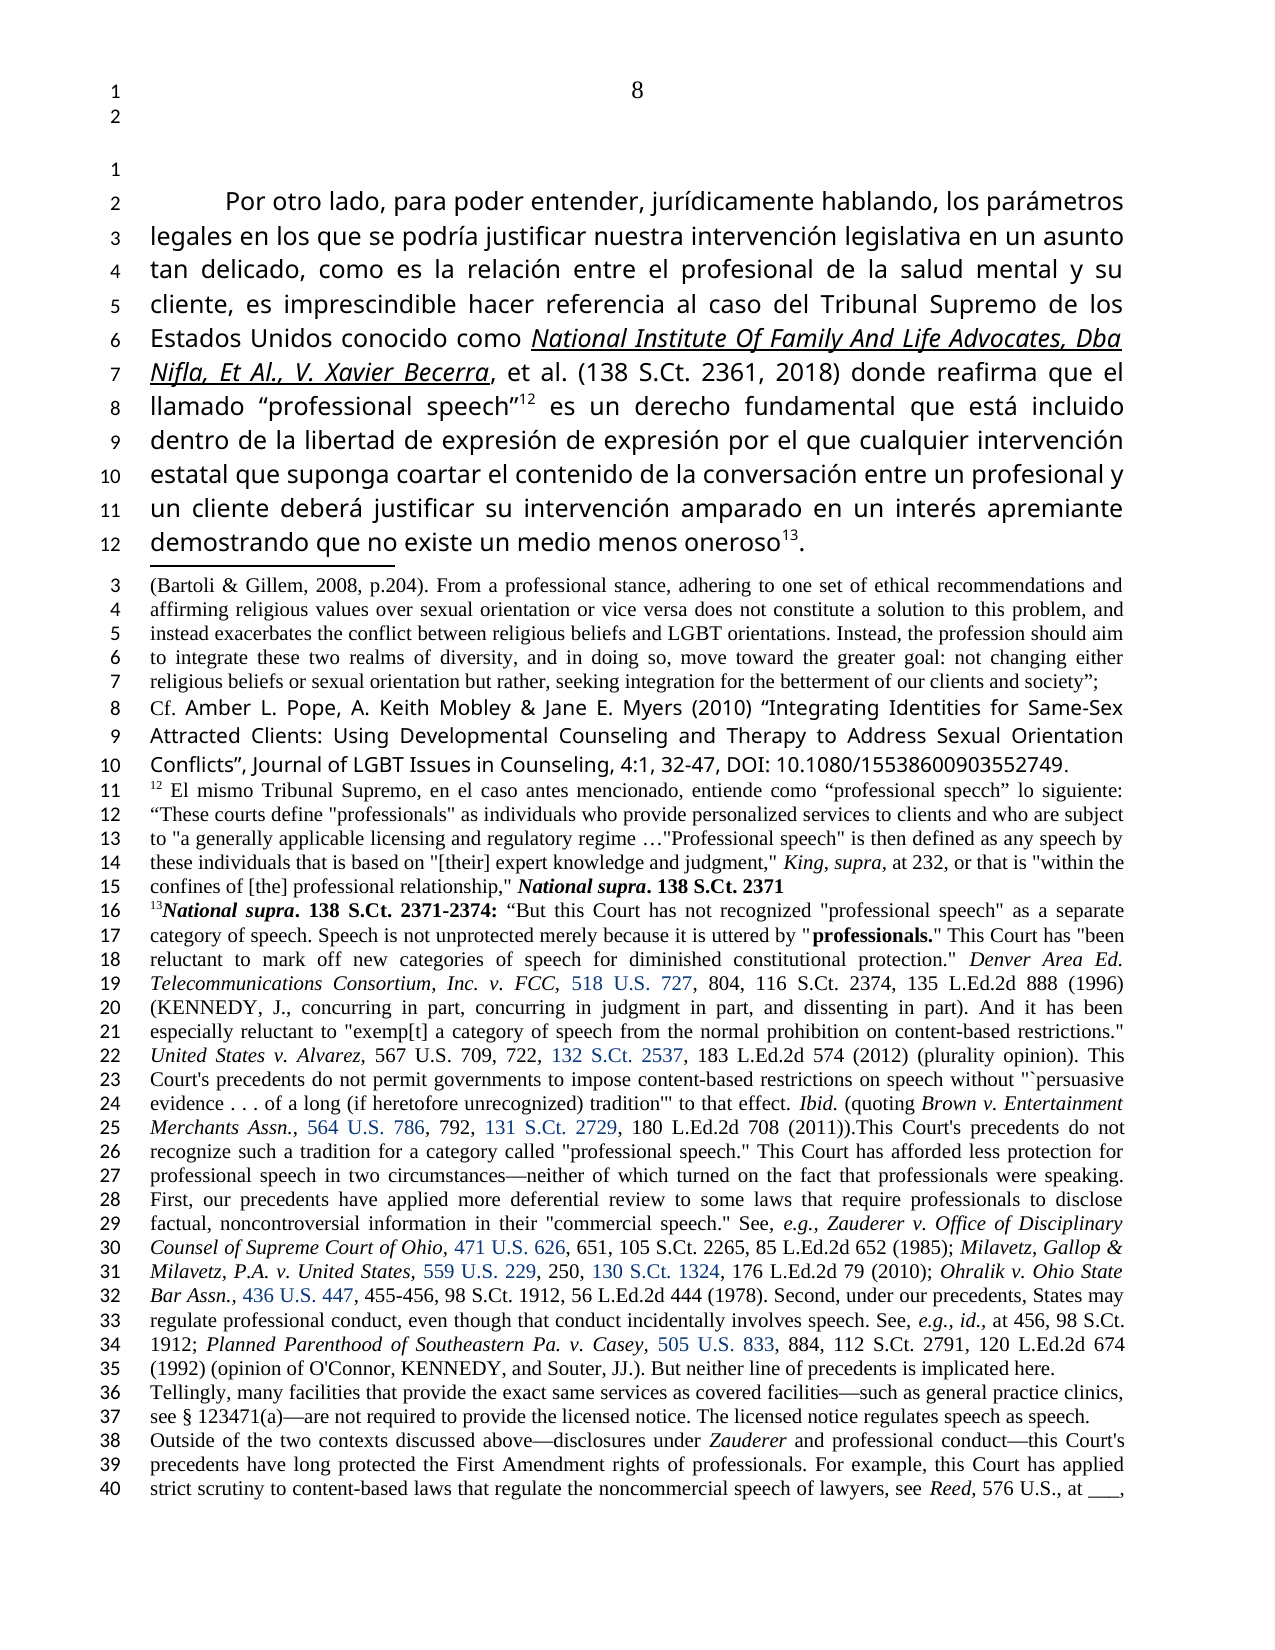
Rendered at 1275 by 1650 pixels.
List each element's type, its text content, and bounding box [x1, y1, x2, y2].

text Por otro lado, para poder entender, jurídicamente hablando, los parámetros legales en los que se podría justificar nuestra intervención legislativa en un asunto tan delicado, como es la relación entre el profesional de la salud mental y su cliente, es imprescindible hacer referencia al caso del Tribunal Supremo de los Estados Unidos conocido como National Institute Of Family And Life Advocates, Dba Nifla, Et Al., V. Xavier Becerra, et al. (138 S.Ct. 2361, 2018) donde reafirma que el llamado “professional speech” es un derecho fundamental que está incluido dentro de la libertad de expresión de expresión por el que cualquier intervención estatal que suponga coartar el contenido de la conversación entre un profesional y un cliente deberá justificar su intervención amparado en un interés apremiante demostrando que no existe un medio menos oneroso. [150, 184, 1125, 559]
